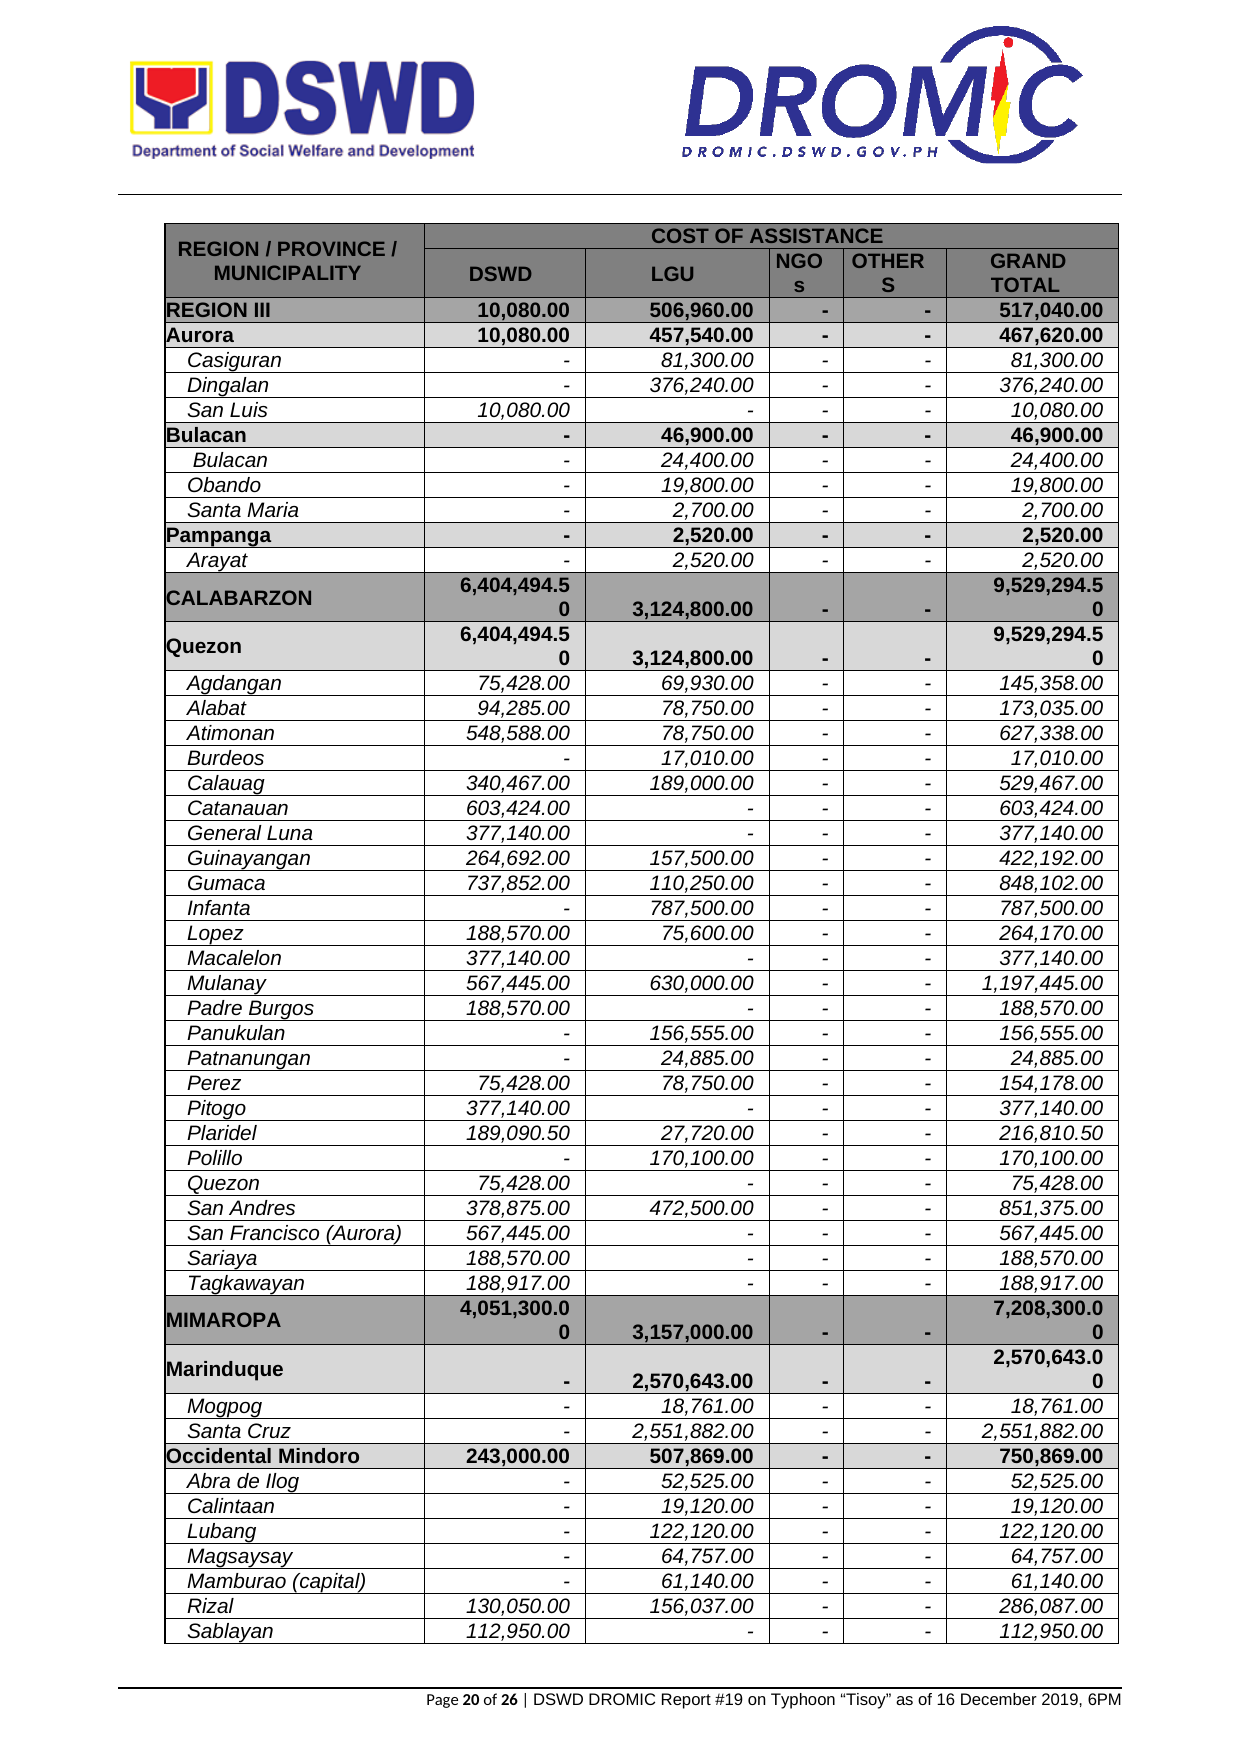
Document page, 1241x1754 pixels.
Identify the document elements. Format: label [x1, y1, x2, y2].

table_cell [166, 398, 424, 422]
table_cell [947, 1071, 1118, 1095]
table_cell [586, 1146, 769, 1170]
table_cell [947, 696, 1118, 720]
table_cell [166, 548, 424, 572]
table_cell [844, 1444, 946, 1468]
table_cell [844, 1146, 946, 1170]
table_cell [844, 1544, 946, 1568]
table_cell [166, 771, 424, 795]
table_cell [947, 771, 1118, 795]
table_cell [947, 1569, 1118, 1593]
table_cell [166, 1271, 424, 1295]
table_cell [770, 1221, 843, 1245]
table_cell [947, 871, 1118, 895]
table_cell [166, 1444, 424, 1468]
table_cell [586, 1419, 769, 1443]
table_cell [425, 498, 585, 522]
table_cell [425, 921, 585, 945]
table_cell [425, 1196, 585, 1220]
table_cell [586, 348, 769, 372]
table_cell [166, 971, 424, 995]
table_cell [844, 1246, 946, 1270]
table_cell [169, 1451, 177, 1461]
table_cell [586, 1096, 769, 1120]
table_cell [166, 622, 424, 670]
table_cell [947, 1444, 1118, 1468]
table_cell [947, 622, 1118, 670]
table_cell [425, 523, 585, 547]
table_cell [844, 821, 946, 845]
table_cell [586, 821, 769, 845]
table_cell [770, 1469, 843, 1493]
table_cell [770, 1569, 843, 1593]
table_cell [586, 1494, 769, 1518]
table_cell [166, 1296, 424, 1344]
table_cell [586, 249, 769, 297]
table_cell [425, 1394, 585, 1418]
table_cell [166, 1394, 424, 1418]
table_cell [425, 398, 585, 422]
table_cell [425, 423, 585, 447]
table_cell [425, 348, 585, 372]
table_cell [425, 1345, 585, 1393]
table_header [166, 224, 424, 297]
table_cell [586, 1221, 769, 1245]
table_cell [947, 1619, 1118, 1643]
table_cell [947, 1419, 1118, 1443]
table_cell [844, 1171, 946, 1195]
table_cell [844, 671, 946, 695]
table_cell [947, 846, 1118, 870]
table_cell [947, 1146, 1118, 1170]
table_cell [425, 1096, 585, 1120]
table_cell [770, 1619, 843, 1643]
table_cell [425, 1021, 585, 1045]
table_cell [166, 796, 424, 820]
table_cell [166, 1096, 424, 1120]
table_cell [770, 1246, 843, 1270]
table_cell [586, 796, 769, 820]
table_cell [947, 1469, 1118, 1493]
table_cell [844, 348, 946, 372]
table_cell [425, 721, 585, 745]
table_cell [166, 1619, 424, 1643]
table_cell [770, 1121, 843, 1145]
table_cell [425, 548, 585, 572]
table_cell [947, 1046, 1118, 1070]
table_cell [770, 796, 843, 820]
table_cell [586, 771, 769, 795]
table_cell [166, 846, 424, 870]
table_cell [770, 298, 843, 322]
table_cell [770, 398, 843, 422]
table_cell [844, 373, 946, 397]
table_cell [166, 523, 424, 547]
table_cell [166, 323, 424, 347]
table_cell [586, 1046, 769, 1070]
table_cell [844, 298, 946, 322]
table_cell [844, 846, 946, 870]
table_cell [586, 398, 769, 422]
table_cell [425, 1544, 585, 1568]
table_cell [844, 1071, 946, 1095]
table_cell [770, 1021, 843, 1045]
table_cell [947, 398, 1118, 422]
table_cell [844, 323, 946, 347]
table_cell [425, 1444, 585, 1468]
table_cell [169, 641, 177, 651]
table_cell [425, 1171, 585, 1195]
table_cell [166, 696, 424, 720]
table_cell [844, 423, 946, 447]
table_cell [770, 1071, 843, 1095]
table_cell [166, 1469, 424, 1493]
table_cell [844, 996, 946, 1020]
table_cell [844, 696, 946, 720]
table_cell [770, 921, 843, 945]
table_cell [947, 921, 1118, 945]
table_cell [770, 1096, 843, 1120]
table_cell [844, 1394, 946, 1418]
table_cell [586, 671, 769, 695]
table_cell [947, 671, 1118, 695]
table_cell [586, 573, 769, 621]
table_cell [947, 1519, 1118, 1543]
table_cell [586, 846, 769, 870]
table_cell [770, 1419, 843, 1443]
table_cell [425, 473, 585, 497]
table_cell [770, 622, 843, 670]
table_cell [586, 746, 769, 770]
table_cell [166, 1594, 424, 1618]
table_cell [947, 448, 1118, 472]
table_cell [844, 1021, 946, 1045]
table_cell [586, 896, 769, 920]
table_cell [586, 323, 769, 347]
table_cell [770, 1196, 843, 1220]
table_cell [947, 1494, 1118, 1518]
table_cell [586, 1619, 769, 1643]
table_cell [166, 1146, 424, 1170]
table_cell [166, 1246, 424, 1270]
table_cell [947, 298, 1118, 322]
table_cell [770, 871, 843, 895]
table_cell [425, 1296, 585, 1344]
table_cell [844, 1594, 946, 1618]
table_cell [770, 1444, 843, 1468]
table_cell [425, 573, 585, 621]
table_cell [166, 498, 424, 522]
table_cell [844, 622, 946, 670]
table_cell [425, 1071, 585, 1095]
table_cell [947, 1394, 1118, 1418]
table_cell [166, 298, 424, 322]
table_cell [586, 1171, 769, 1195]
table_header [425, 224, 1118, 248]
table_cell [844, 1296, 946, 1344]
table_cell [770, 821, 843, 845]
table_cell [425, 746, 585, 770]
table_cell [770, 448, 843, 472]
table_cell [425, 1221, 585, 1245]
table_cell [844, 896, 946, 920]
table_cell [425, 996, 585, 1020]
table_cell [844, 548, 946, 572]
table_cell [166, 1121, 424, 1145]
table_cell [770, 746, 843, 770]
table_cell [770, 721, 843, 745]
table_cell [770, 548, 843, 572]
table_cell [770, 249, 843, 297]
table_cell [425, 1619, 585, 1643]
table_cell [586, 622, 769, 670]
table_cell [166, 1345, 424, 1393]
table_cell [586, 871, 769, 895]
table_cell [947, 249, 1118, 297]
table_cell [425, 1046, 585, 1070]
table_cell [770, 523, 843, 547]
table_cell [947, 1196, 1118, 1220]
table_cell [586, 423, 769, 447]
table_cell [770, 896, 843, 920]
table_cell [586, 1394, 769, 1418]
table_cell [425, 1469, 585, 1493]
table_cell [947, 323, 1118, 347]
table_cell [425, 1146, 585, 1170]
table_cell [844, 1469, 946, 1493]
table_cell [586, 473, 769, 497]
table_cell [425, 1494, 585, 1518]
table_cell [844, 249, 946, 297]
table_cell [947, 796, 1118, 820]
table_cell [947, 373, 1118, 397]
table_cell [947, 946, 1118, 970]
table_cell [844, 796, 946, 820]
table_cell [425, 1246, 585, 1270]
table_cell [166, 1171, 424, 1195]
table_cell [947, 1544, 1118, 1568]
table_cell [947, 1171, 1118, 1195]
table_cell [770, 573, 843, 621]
picture [674, 25, 1088, 163]
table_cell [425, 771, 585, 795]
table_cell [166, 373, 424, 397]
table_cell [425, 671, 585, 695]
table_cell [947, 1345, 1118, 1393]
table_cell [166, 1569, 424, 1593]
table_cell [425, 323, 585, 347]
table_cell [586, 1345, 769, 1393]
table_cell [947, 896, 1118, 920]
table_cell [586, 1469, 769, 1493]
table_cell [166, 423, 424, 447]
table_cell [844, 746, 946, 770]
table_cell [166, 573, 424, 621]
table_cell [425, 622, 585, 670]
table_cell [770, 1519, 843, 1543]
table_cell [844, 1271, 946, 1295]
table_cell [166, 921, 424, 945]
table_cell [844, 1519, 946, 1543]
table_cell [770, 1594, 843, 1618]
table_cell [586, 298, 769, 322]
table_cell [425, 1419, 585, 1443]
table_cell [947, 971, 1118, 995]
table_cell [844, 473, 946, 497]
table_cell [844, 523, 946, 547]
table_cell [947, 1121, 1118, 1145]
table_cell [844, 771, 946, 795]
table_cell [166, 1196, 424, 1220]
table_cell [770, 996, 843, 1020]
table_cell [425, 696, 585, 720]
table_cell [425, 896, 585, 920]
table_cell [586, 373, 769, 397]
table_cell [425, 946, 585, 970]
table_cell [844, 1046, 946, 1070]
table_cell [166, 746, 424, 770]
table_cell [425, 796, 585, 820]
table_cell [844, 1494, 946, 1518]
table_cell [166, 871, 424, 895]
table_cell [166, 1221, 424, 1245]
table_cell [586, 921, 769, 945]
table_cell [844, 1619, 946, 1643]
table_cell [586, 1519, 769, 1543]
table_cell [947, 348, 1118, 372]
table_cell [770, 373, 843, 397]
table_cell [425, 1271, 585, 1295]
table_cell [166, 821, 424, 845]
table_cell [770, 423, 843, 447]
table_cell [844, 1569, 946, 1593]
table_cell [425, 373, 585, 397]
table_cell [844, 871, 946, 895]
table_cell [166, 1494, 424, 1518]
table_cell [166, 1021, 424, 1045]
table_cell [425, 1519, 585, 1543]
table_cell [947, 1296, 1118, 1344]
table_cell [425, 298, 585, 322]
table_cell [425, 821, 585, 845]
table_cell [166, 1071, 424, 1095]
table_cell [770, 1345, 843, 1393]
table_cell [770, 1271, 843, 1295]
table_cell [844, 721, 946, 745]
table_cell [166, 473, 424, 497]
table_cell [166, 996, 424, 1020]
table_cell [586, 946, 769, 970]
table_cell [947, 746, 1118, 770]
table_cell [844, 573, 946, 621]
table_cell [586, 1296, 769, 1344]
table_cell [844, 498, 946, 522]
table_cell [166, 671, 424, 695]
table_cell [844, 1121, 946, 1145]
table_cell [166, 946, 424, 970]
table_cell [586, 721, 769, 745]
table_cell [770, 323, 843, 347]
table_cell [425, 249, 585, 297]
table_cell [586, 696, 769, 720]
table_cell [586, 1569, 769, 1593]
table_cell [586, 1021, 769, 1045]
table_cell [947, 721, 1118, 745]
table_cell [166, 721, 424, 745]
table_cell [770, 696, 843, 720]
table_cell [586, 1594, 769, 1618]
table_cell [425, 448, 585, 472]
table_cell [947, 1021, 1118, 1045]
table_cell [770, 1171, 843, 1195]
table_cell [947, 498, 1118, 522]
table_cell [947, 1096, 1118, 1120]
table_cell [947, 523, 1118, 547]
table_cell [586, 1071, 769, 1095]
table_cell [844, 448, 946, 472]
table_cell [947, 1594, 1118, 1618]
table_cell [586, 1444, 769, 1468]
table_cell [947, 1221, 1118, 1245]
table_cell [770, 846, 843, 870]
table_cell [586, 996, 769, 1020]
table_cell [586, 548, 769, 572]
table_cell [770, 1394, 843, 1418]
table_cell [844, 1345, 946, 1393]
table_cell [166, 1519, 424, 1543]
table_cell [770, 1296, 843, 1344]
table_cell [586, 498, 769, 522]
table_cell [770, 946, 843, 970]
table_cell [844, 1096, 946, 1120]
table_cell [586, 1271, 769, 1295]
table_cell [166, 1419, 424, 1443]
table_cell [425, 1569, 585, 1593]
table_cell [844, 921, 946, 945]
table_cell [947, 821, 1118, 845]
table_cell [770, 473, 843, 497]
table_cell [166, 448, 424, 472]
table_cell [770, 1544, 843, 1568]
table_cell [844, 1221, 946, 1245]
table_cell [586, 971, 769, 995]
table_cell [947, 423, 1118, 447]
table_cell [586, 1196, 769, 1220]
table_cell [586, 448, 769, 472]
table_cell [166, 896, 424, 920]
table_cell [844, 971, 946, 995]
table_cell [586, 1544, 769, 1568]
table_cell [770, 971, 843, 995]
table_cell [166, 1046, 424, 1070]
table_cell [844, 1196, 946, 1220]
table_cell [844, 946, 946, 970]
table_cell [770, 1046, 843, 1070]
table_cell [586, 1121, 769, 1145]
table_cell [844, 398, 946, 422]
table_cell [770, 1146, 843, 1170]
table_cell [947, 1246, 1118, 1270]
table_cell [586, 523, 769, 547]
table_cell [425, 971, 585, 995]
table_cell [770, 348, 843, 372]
picture [118, 57, 487, 164]
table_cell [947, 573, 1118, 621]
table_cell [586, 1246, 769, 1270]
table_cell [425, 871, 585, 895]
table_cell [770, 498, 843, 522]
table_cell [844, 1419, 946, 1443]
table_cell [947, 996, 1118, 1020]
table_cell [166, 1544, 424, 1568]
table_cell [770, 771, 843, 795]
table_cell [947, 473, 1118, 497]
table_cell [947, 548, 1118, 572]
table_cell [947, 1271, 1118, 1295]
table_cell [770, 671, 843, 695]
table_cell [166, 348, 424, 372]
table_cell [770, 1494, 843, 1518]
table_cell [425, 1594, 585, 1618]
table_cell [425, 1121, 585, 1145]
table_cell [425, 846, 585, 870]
